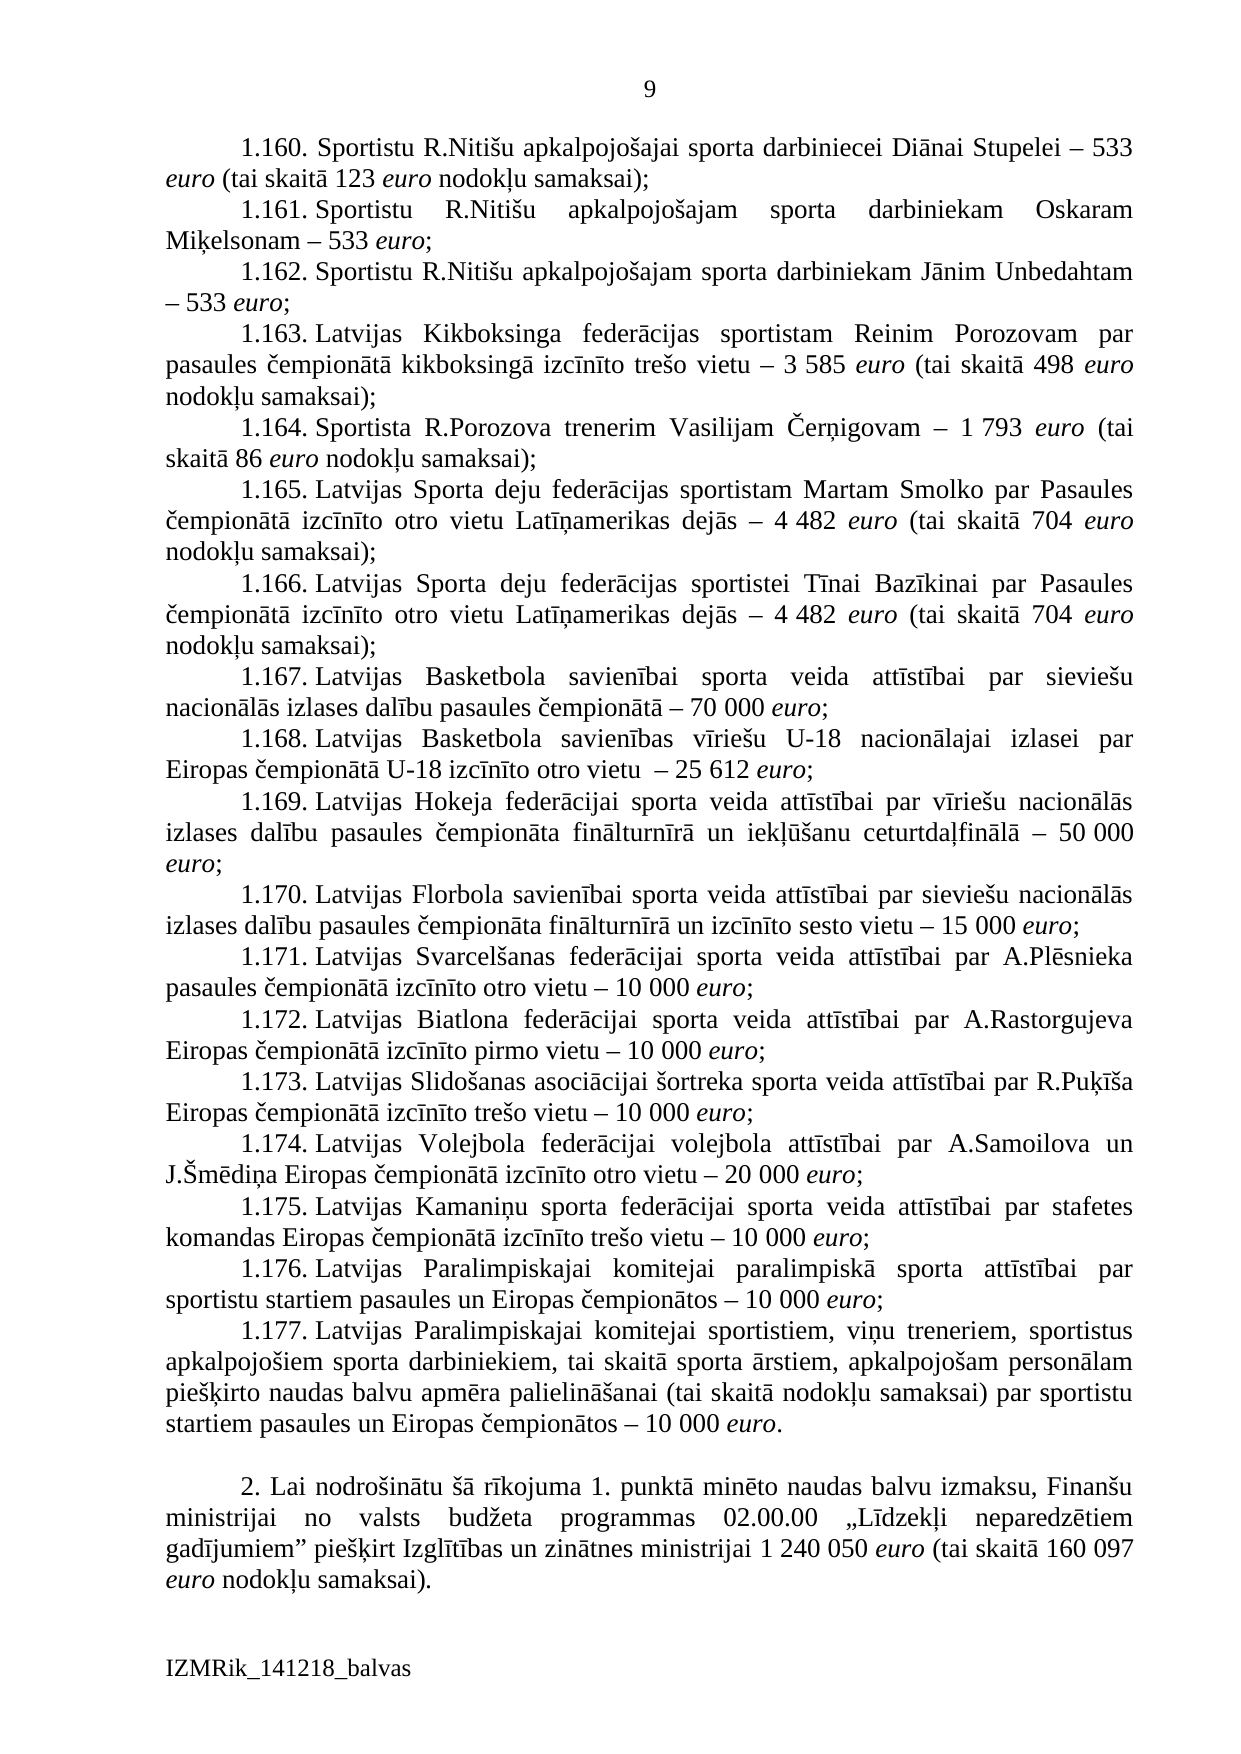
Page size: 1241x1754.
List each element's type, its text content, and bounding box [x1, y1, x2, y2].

text 1.171. Latvijas Svarcelšanas federācijai sporta veida attīstībai par A.Plēsnieka pasaules čempionātā izcīnīto otro vietu – 10 000 euro; [165, 940, 1134, 1003]
text 1.166. Latvijas Sporta deju federācijas sportistei Tīnai Bazīkinai par Pasaules čempionātā izcīnīto otro vietu Latīņamerikas dejās – 4 482 euro (tai skaitā 704 euro nodokļu samaksai); [165, 567, 1134, 660]
text 1.160. Sportistu R.Nitišu apkalpojošajai sporta darbiniecei Diānai Stupelei – 533 euro (tai skaitā 123 euro nodokļu samaksai); [165, 131, 1134, 193]
text 1.173. Latvijas Slidošanas asociācijai šortreka sporta veida attīstībai par R.Puķīša Eiropas čempionātā izcīnīto trešo vietu – 10 000 euro; [165, 1065, 1134, 1127]
text 1.175. Latvijas Kamaniņu sporta federācijai sporta veida attīstībai par stafetes komandas Eiropas čempionātā izcīnīto trešo vietu – 10 000 euro; [165, 1189, 1134, 1252]
text 1.176. Latvijas Paralimpiskajai komitejai paralimpiskā sporta attīstībai par sportistu startiem pasaules un Eiropas čempionātos – 10 000 euro; [165, 1252, 1134, 1314]
text 1.163. Latvijas Kikboksinga federācijas sportistam Reinim Porozovam par pasaules čempionātā kikboksingā izcīnīto trešo vietu – 3 585 euro (tai skaitā 498 euro nodokļu samaksai); [165, 317, 1134, 411]
text 1.169. Latvijas Hokeja federācijai sporta veida attīstībai par vīriešu nacionālās izlases dalību pasaules čempionāta finālturnīrā un iekļūšanu ceturtdaļfinālā – 50 000 euro; [165, 785, 1134, 878]
text 1.172. Latvijas Biatlona federācijai sporta veida attīstībai par A.Rastorgujeva Eiropas čempionātā izcīnīto pirmo vietu – 10 000 euro; [165, 1003, 1134, 1065]
text 1.165. Latvijas Sporta deju federācijas sportistam Martam Smolko par Pasaules čempionātā izcīnīto otro vietu Latīņamerikas dejās – 4 482 euro (tai skaitā 704 euro nodokļu samaksai); [165, 473, 1134, 567]
text 1.164. Sportista R.Porozova trenerim Vasilijam Čerņigovam – 1 793 euro (tai skaitā 86 euro nodokļu samaksai); [165, 411, 1134, 473]
text 1.168. Latvijas Basketbola savienības vīriešu U-18 nacionālajai izlasei par Eiropas čempionātā U-18 izcīnīto otro vietu – 25 612 euro; [165, 722, 1134, 785]
text 1.167. Latvijas Basketbola savienībai sporta veida attīstībai par sieviešu nacionālās izlases dalību pasaules čempionātā – 70 000 euro; [165, 660, 1134, 722]
text 2. Lai nodrošinātu šā rīkojuma 1. punktā minēto naudas balvu izmaksu, Finanšu ministrijai no valsts budžeta programmas 02.00.00 „Līdzekļi neparedzētiem gadījumiem” piešķirt Izglītības un zinātnes ministrijai 1 240 050 euro (tai skaitā 160 097 euro nodokļu samaksai). [165, 1470, 1134, 1594]
text 1.174. Latvijas Volejbola federācijai volejbola attīstībai par A.Samoilova un J.Šmēdiņa Eiropas čempionātā izcīnīto otro vietu – 20 000 euro; [165, 1127, 1134, 1189]
text 1.161. Sportistu R.Nitišu apkalpojošajam sporta darbiniekam Oskaram Miķelsonam – 533 euro; [165, 193, 1134, 255]
text 1.170. Latvijas Florbola savienībai sporta veida attīstībai par sieviešu nacionālās izlases dalību pasaules čempionāta finālturnīrā un izcīnīto sesto vietu – 15 000 euro; [165, 878, 1134, 940]
text 1.162. Sportistu R.Nitišu apkalpojošajam sporta darbiniekam Jānim Unbedahtam – 533 euro; [165, 255, 1134, 317]
text 1.177. Latvijas Paralimpiskajai komitejai sportistiem, viņu treneriem, sportistus apkalpojošiem sporta darbiniekiem, tai skaitā sporta ārstiem, apkalpojošam personālam piešķirto naudas balvu apmēra palielināšanai (tai skaitā nodokļu samaksai) par sportistu startiem pasaules un Eiropas čempionātos – 10 000 euro. [165, 1314, 1134, 1439]
